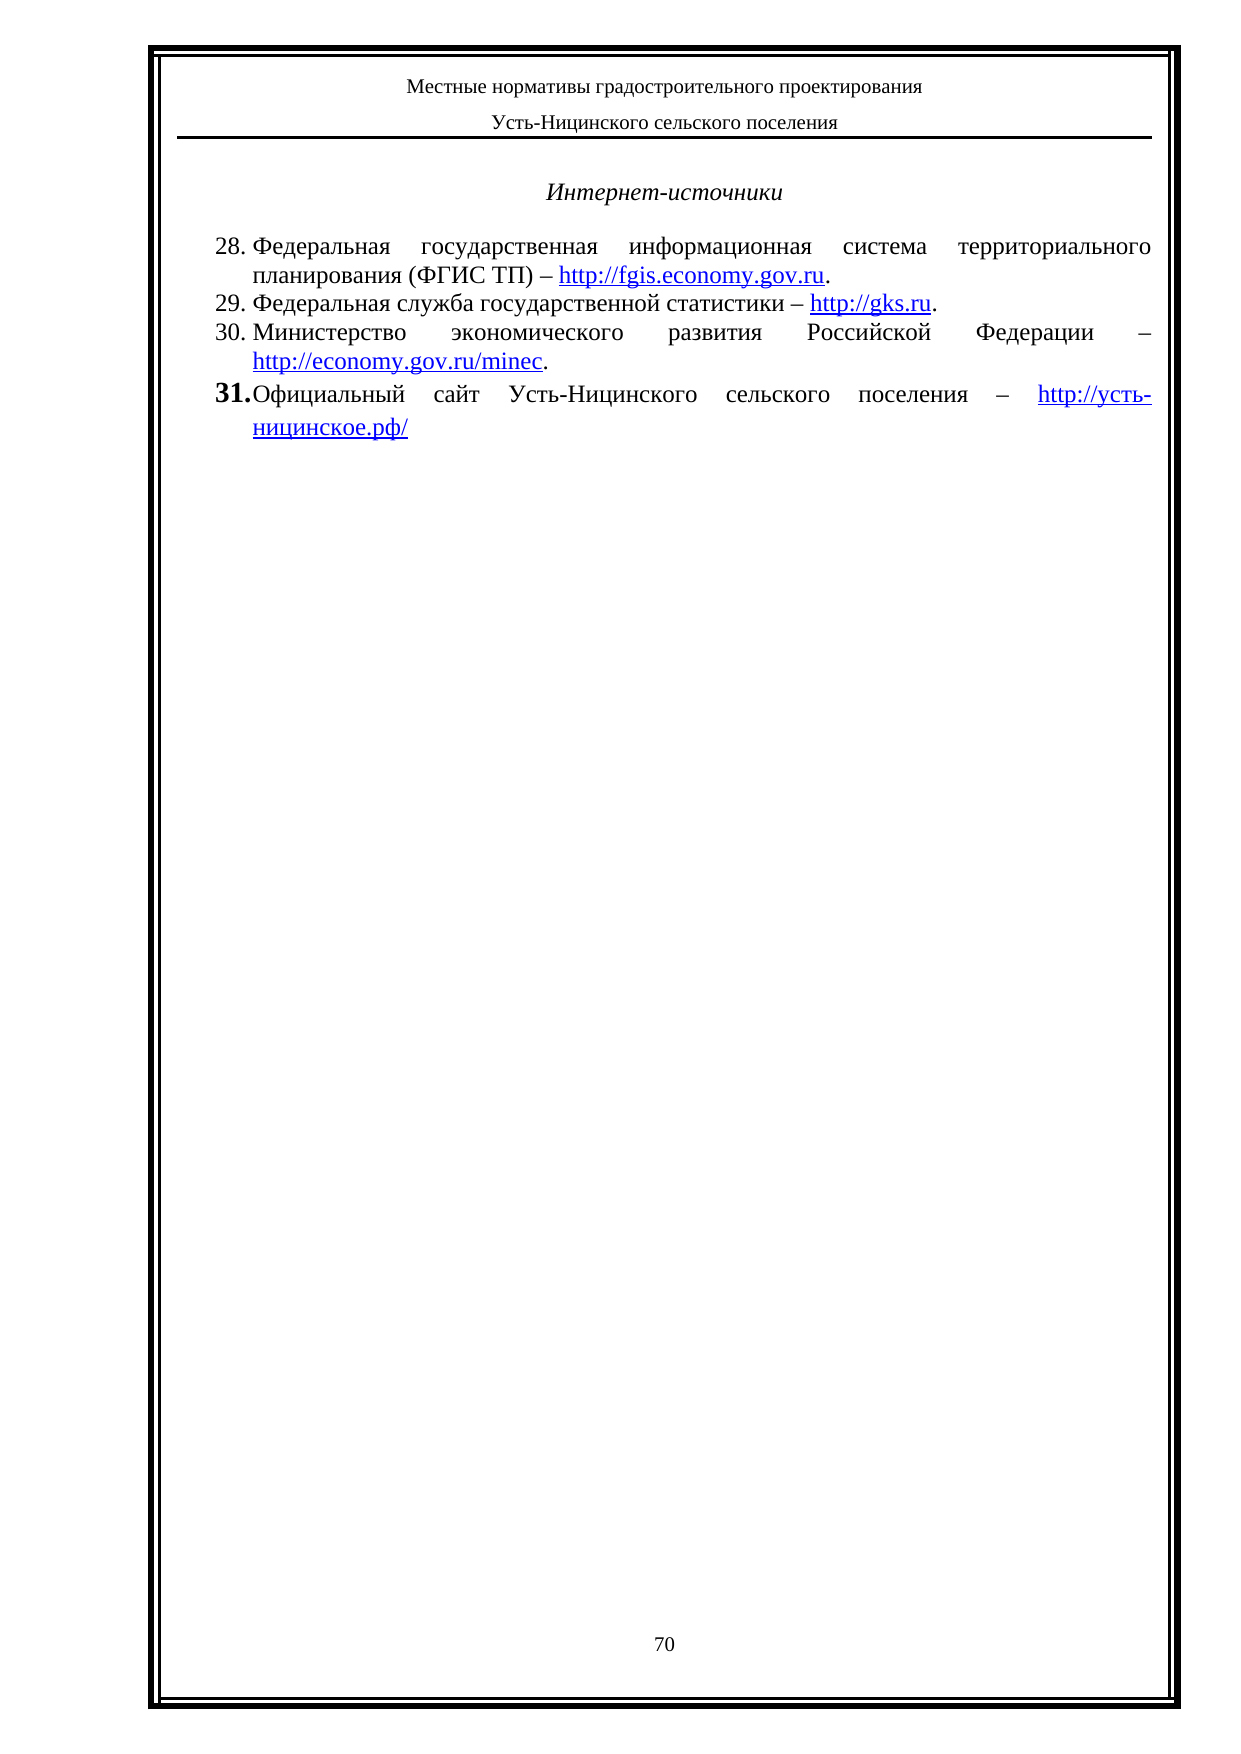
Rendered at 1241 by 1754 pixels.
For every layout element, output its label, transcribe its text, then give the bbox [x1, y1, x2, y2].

list Министерство экономического развития Российской Федерации – http://economy.gov.ru/minec. [215, 317, 1152, 375]
list Федеральная государственная информационная система территориального планирования (ФГИС ТП) – http://fgis.economy.gov.ru. [215, 231, 1152, 288]
list Федеральная служба государственной статистики – http://gks.ru. [215, 288, 1152, 317]
list Официальный сайт Усть-Ницинского сельского поселения – http://усть-ницинское.рф/ [215, 375, 1152, 441]
text Интернет-источники [177, 177, 1152, 206]
